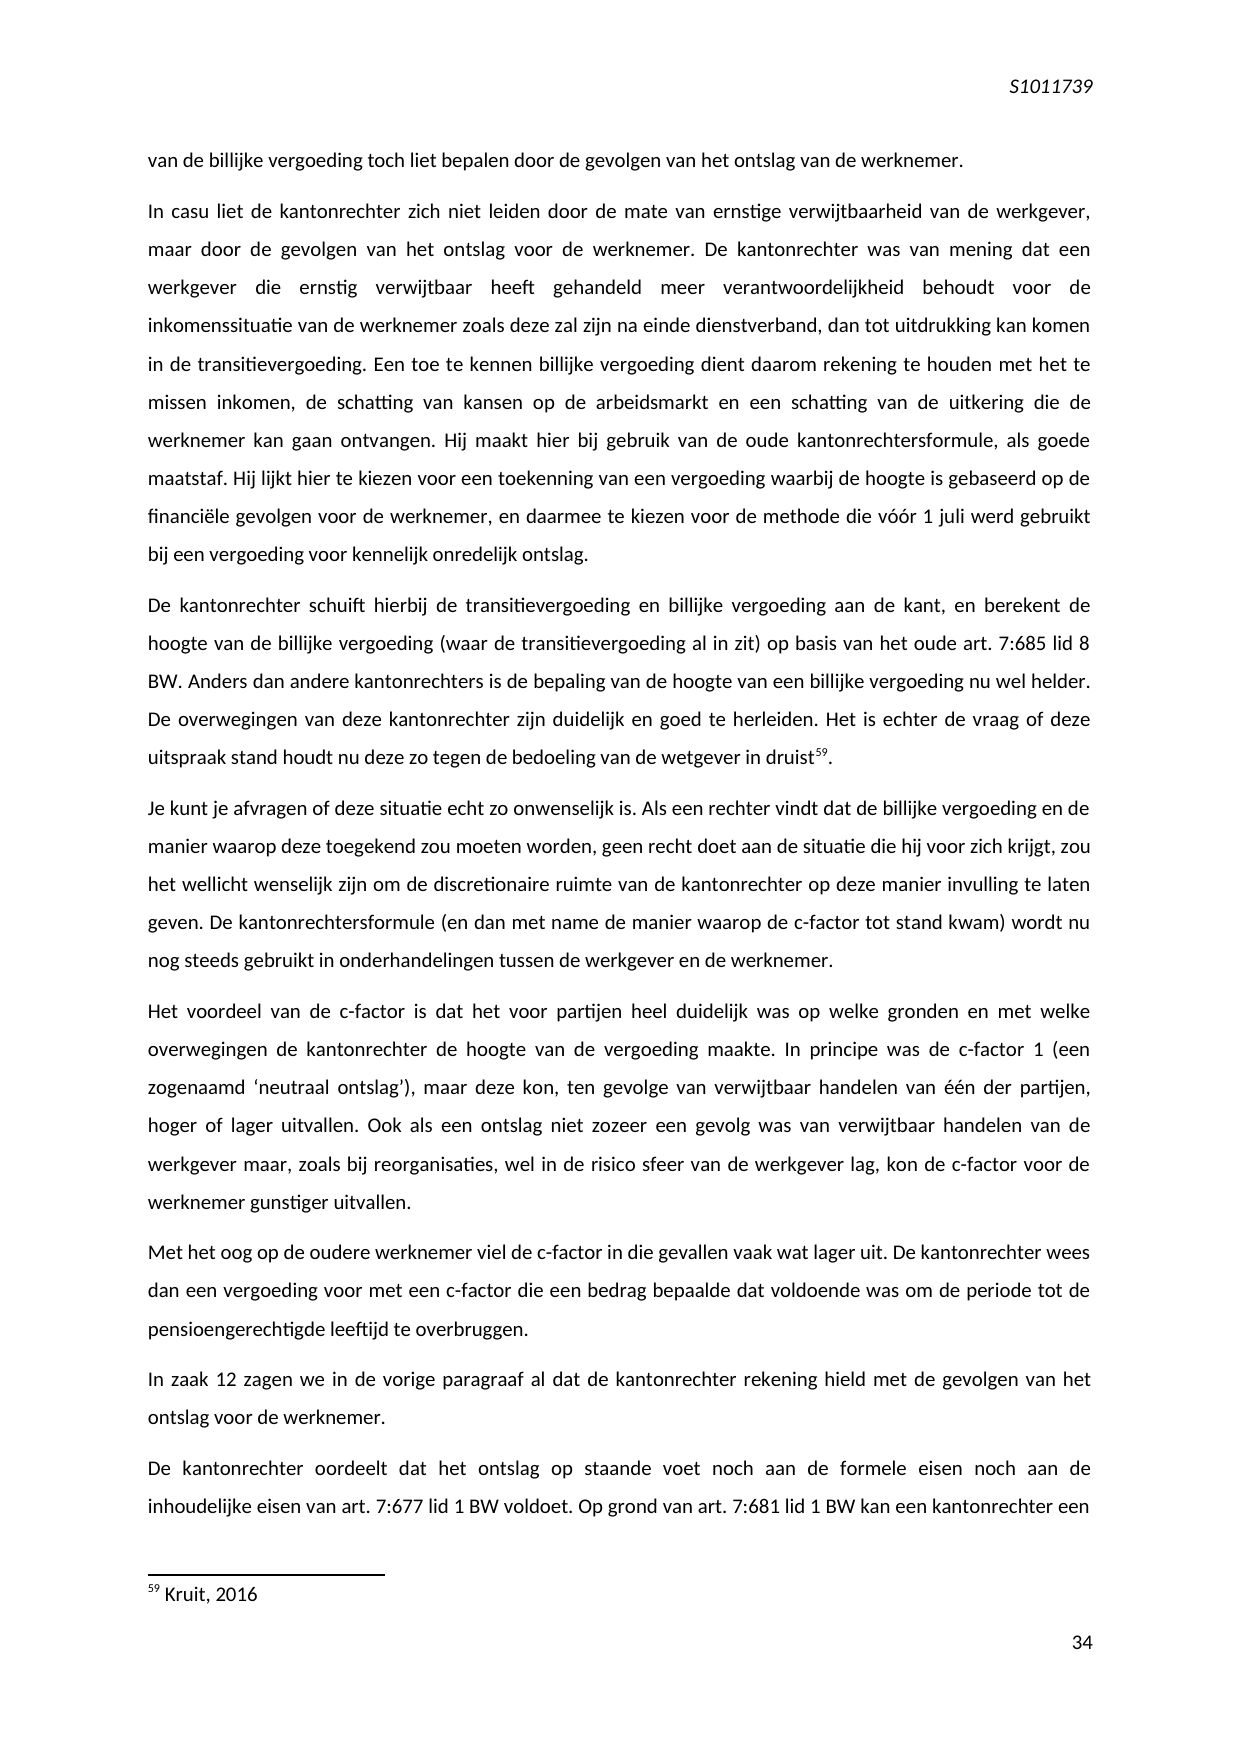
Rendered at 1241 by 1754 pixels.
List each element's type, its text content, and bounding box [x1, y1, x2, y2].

text Je kunt je afvragen of deze situatie echt zo onwenselijk is. Als een rechter vindt dat de billijke vergoeding en de manier waarop deze toegekend zou moeten worden, geen recht doet aan de situatie die hij voor zich krijgt, zou het wellicht wenselijk zijn om de discretionaire ruimte van de kantonrechter op deze manier invulling te laten geven. De kantonrechtersformule (en dan met name de manier waarop de c-factor tot stand kwam) wordt nu nog steeds gebruikt in onderhandelingen tussen de werkgever en de werknemer. [148, 795, 1093, 973]
text Het voordeel van de c-factor is dat het voor partijen heel duidelijk was op welke gronden en met welke overwegingen de kantonrechter de hoogte van de vergoeding maakte. In principe was de c-factor 1 (een zogenaamd ‘neutraal ontslag’), maar deze kon, ten gevolge van verwijtbaar handelen van één der partijen, hoger of lager uitvallen. Ook als een ontslag niet zozeer een gevolg was van verwijtbaar handelen van de werkgever maar, zoals bij reorganisaties, wel in de risico sfeer van de werkgever lag, kon de c-factor voor de werknemer gunstiger uitvallen. [148, 998, 1093, 1214]
text Met het oog op de oudere werknemer viel de c-factor in die gevallen vaak wat lager uit. De kantonrechter wees dan een vergoeding voor met een c-factor die een bedrag bepaalde dat voldoende was om de periode tot de pensioengerechtigde leeftijd te overbruggen. [148, 1239, 1093, 1341]
text De kantonrechter schuift hierbij de transitievergoeding en billijke vergoeding aan de kant, en berekent de hoogte van de billijke vergoeding (waar de transitievergoeding al in zit) op basis van het oude art. 7:685 lid 8 BW. Anders dan andere kantonrechters is de bepaling van de hoogte van een billijke vergoeding nu wel helder. De overwegingen van deze kantonrechter zijn duidelijk en goed te herleiden. Het is echter de vraag of deze uitspraak stand houdt nu deze zo tegen de bedoeling van de wetgever in druist. [148, 592, 1093, 770]
text In casu liet de kantonrechter zich niet leiden door de mate van ernstige verwijtbaarheid van de werkgever, maar door de gevolgen van het ontslag voor de werknemer. De kantonrechter was van mening dat een werkgever die ernstig verwijtbaar heeft gehandeld meer verantwoordelijkheid behoudt voor de inkomenssituatie van de werknemer zoals deze zal zijn na einde dienstverband, dan tot uitdrukking kan komen in de transitievergoeding. Een toe te kennen billijke vergoeding dient daarom rekening te houden met het te missen inkomen, de schatting van kansen op de arbeidsmarkt en een schatting van de uitkering die de werknemer kan gaan ontvangen. Hij maakt hier bij gebruik van de oude kantonrechtersformule, als goede maatstaf. Hij lijkt hier te kiezen voor een toekenning van een vergoeding waarbij de hoogte is gebaseerd op de financiële gevolgen voor de werknemer, en daarmee te kiezen voor de methode die vóór 1 juli werd gebruikt bij een vergoeding voor kennelijk onredelijk ontslag. [148, 198, 1093, 567]
text In zaak 12 zagen we in de vorige paragraaf al dat de kantonrechter rekening hield met de gevolgen van het ontslag voor de werknemer. [148, 1366, 1093, 1430]
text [148, 148, 1093, 173]
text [148, 1455, 1093, 1519]
